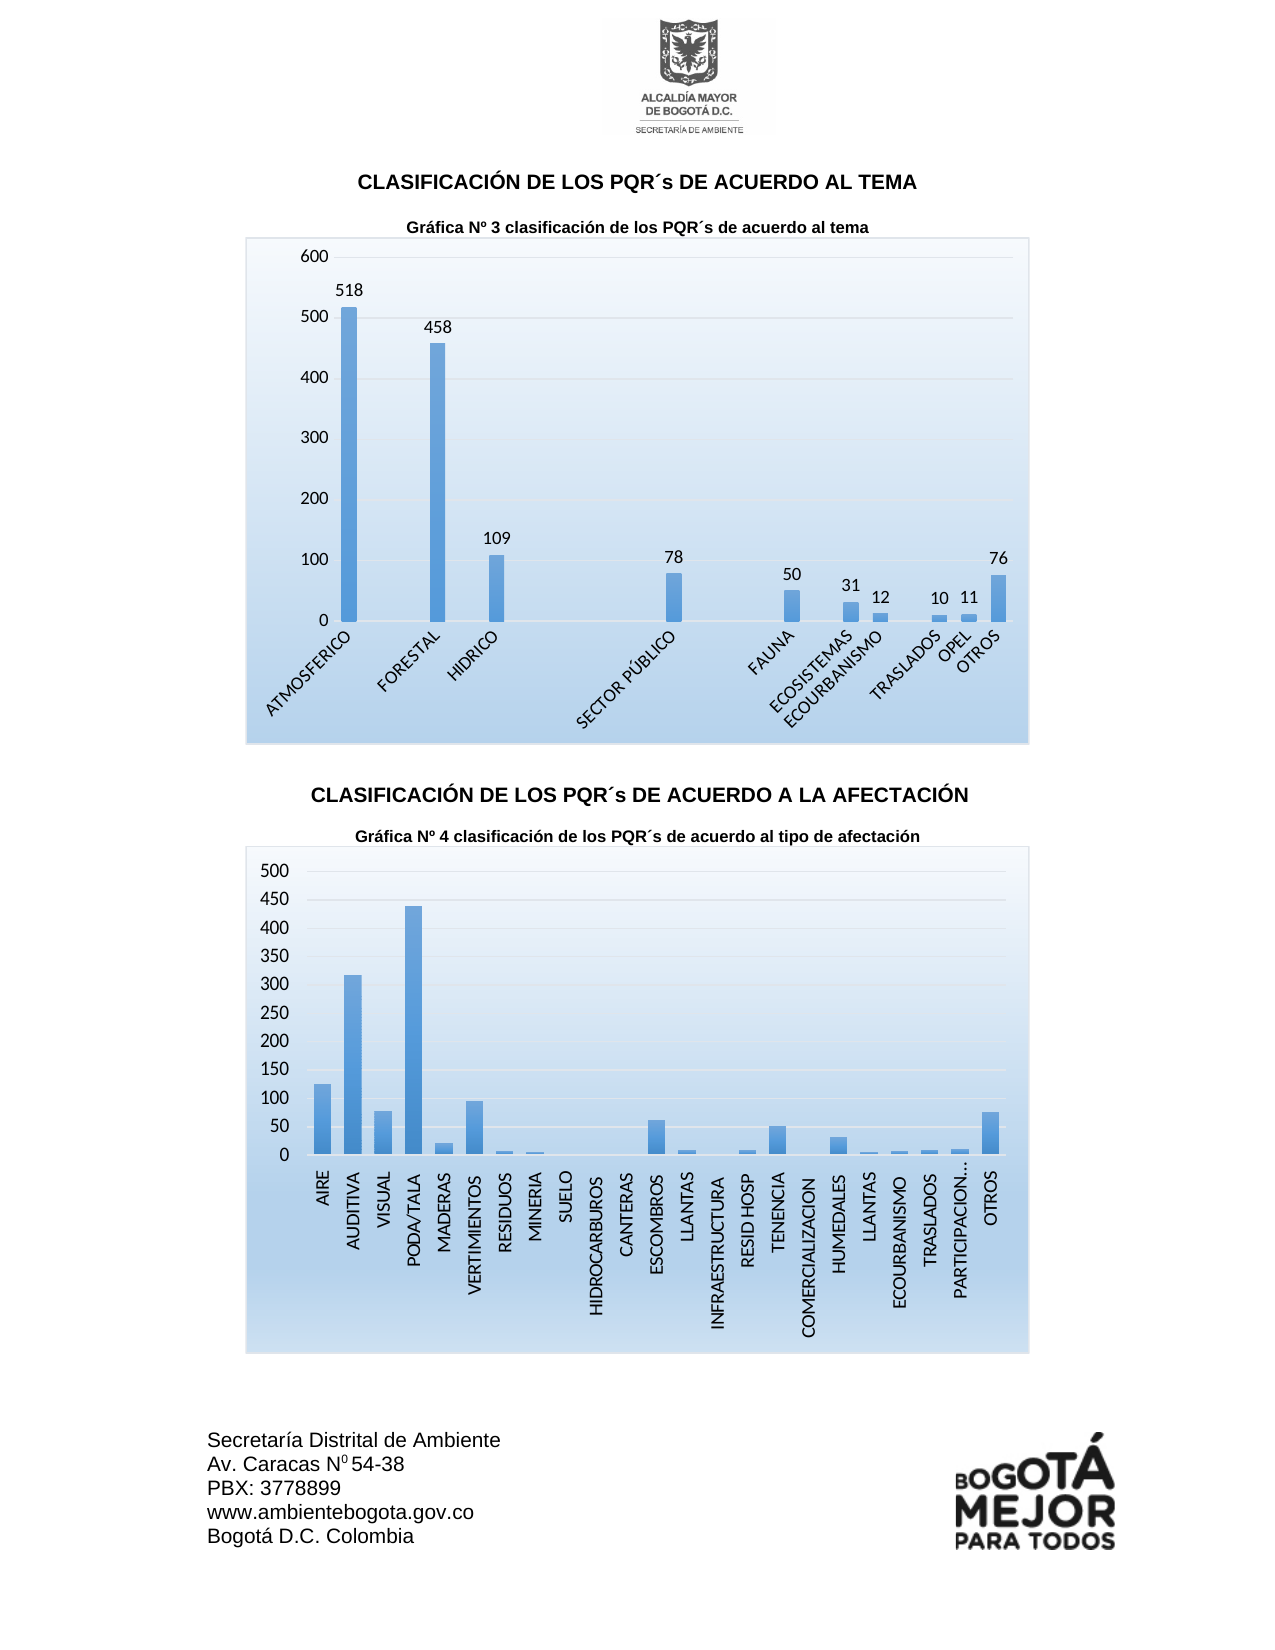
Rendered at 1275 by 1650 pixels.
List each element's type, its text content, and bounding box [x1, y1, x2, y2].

picture [955, 1432, 1115, 1550]
text Gráfica Nº 3 clasificación de los PQR´s de acuerdo al tema [177, 218, 1098, 237]
text CLASIFICACIÓN DE LOS PQR´s DE ACUERDO AL TEMA [177, 170, 1098, 194]
picture [600, 18, 776, 134]
text CLASIFICACIÓN DE LOS PQR´s DE ACUERDO A LA AFECTACIÓN [177, 783, 1098, 807]
text Gráfica Nº 4 clasificación de los PQR´s de acuerdo al tipo de afectación [177, 826, 1098, 846]
